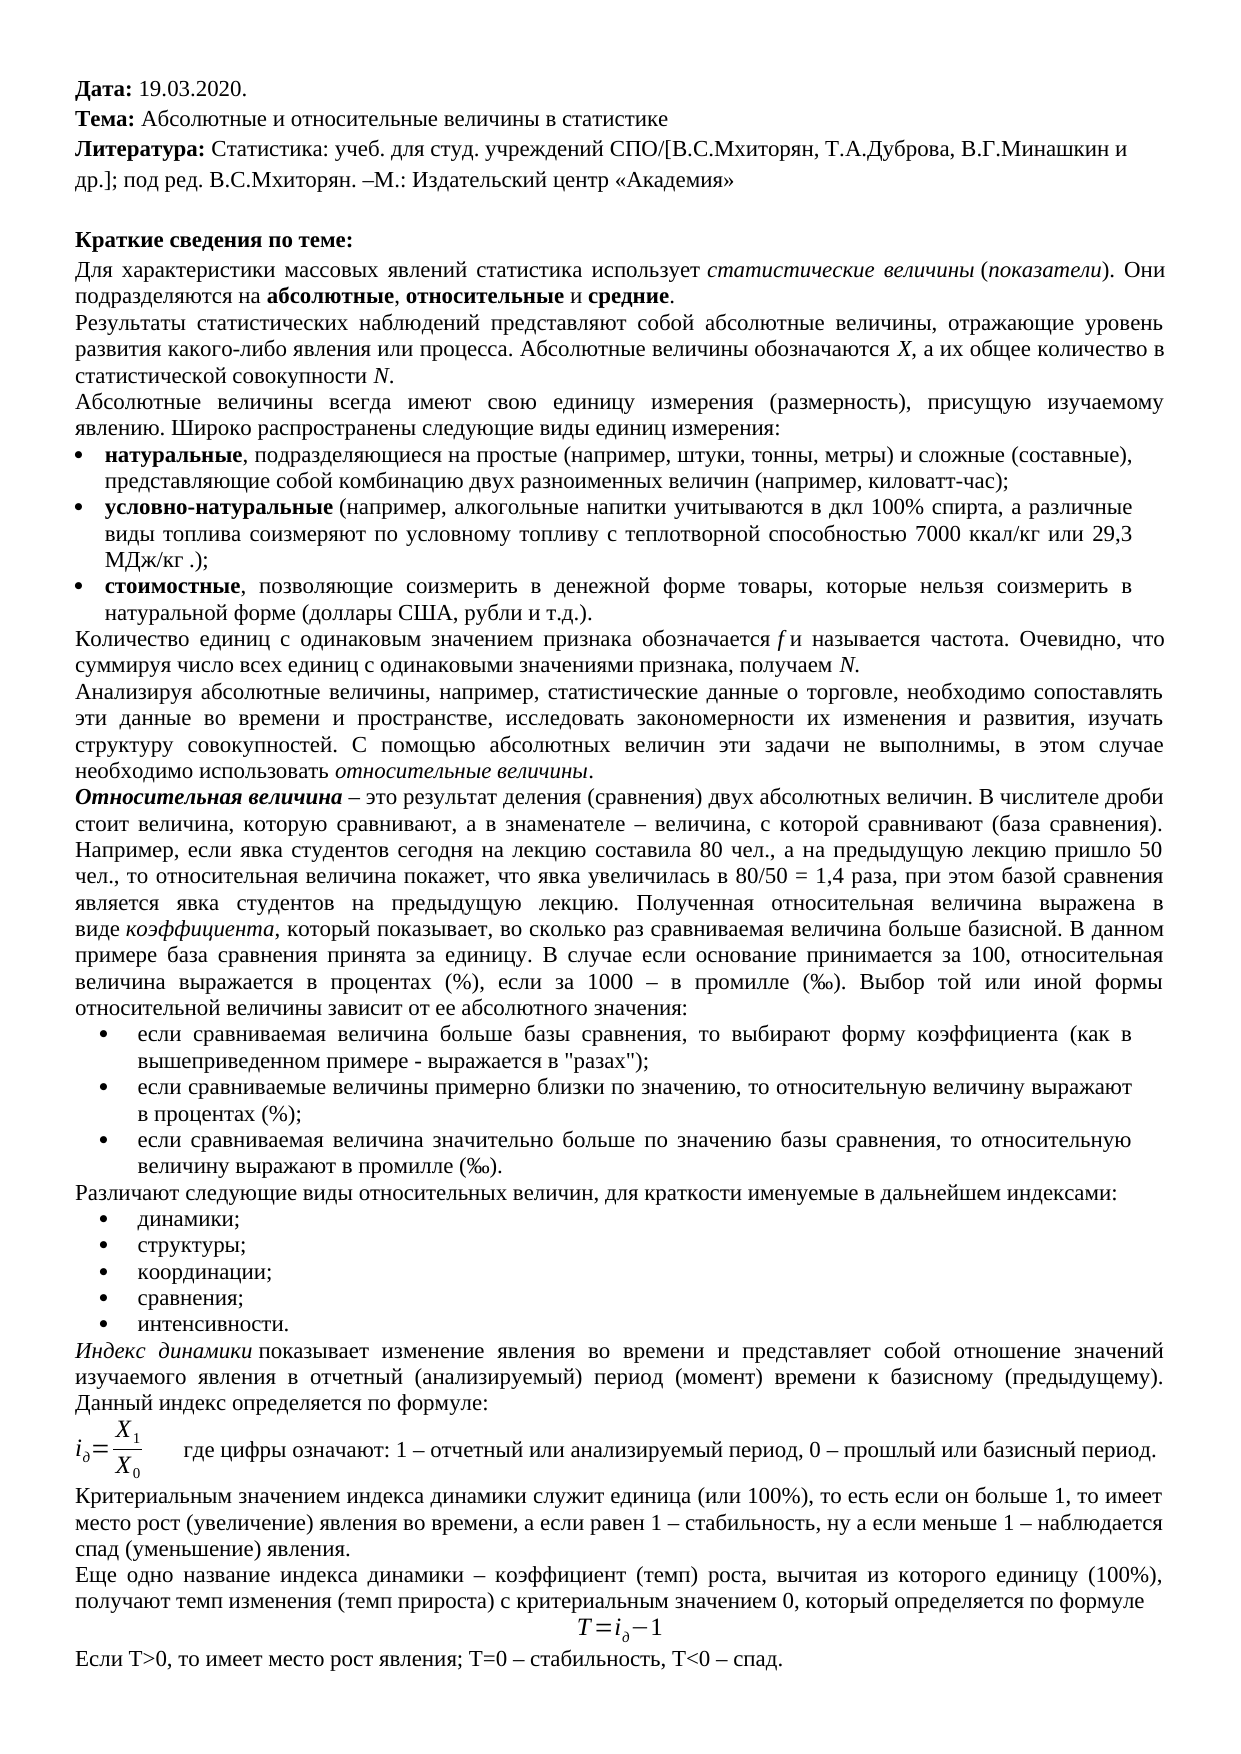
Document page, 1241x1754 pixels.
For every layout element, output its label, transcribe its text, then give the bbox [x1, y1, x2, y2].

list если сравниваемая величина больше базы сравнения, то выбирают форму коэффициента (как в вышеприведенном примере - выражается в "разах"); [100, 1021, 1134, 1073]
text Литература: Статистика: учеб. для студ. учреждений СПО/[В.С.Мхиторян, Т.А.Дуброва, В.Г.Минашкин и др.]; под ред. В.С.Мхиторян. –М.: Издательский центр «Академия» [75, 135, 1165, 192]
text Еще одно название индекса динамики – коэффициент (темп) роста, вычитая из которого единицу (100%), получают темп изменения (темп прироста) с критериальным значением 0, который определяется по формуле [75, 1561, 1165, 1614]
text Абсолютные величины всегда имеют свою единицу измерения (размерность), присущую изучаемому явлению. Широко распространены следующие виды единиц измерения: [75, 388, 1165, 441]
list динамики; [100, 1205, 1134, 1231]
text Критериальным значением индекса динамики служит единица (или 100%), то есть если он больше 1, то имеет место рост (увеличение) явления во времени, а если равен 1 – стабильность, ну а если меньше 1 – наблюдается спад (уменьшение) явления. [75, 1482, 1165, 1561]
list координации; [100, 1258, 1134, 1284]
text Различают следующие виды относительных величин, для краткости именуемые в дальнейшем индексами: [75, 1179, 1165, 1205]
list структуры; [100, 1231, 1134, 1258]
list натуральные, подразделяющиеся на простые (например, штуки, тонны, метры) и сложные (составные), представляющие собой комбинацию двух разноименных величин (например, киловатт-час); [75, 441, 1134, 493]
text Относительная величина – это результат деления (сравнения) двух абсолютных величин. В числителе дроби стоит величина, которую сравнивают, а в знаменателе – величина, с которой сравнивают (база сравнения). Например, если явка студентов сегодня на лекцию составила 80 чел., а на предыдущую лекцию пришло 50 чел., то относительная величина покажет, что явка увеличилась в 80/50 = 1,4 раза, при этом базой сравнения является явка студентов на предыдущую лекцию. Полученная относительная величина выражена в виде коэффициента, который показывает, во сколько раз сравниваемая величина больше базисной. В данном примере база сравнения принята за единицу. В случае если основание принимается за 100, относительная величина выражается в процентах (%), если за 1000 – в промилле (‰). Выбор той или иной формы относительной величины зависит от ее абсолютного значения: [75, 783, 1165, 1021]
text Если T>0, то имеет место рост явления; Т=0 – стабильность, Т<0 – спад. [75, 1645, 1165, 1672]
list стоимостные, позволяющие соизмерить в денежной форме товары, которые нельзя соизмерить в натуральной форме (доллары США, рубли и т.д.). [75, 572, 1134, 625]
list интенсивности. [100, 1310, 1134, 1337]
text Индекс динамики показывает изменение явления во времени и представляет собой отношение значений изучаемого явления в отчетный (анализируемый) период (момент) времени к базисному (предыдущему). Данный индекс определяется по формуле: [75, 1337, 1165, 1416]
text где цифры означают: 1 – отчетный или анализируемый период, 0 – прошлый или базисный период. [75, 1416, 1165, 1482]
text Количество единиц с одинаковым значением признака обозначается f и называется частота. Очевидно, что суммируя число всех единиц с одинаковыми значениями признака, получаем N. [75, 625, 1165, 678]
text Краткие сведения по теме: [75, 226, 1165, 252]
text Для характеристики массовых явлений статистика использует статистические величины (показатели). Они подразделяются на абсолютные, относительные и средние. [75, 256, 1165, 309]
text Дата: 19.03.2020. [75, 75, 1165, 101]
text Анализируя абсолютные величины, например, статистические данные о торговле, необходимо сопоставлять эти данные во времени и пространстве, исследовать закономерности их изменения и развития, изучать структуру совокупностей. С помощью абсолютных величин эти задачи не выполнимы, в этом случае необходимо использовать относительные величины. [75, 678, 1165, 783]
list сравнения; [100, 1284, 1134, 1310]
text Тема: Абсолютные и относительные величины в статистике [75, 105, 1165, 132]
text Результаты статистических наблюдений представляют собой абсолютные величины, отражающие уровень развития какого-либо явления или процесса. Абсолютные величины обозначаются X, а их общее количество в статистической совокупности N. [75, 309, 1165, 388]
list если сравниваемая величина значительно больше по значению базы сравнения, то относительную величину выражают в промилле (‰). [100, 1126, 1134, 1179]
list если сравниваемые величины примерно близки по значению, то относительную величину выражают в процентах (%); [100, 1073, 1134, 1126]
list условно-натуральные (например, алкогольные напитки учитываются в дкл 100% спирта, а различные виды топлива соизмеряют по условному топливу с теплотворной способностью 7000 ккал/кг или 29,3 МДж/кг .); [75, 493, 1134, 572]
